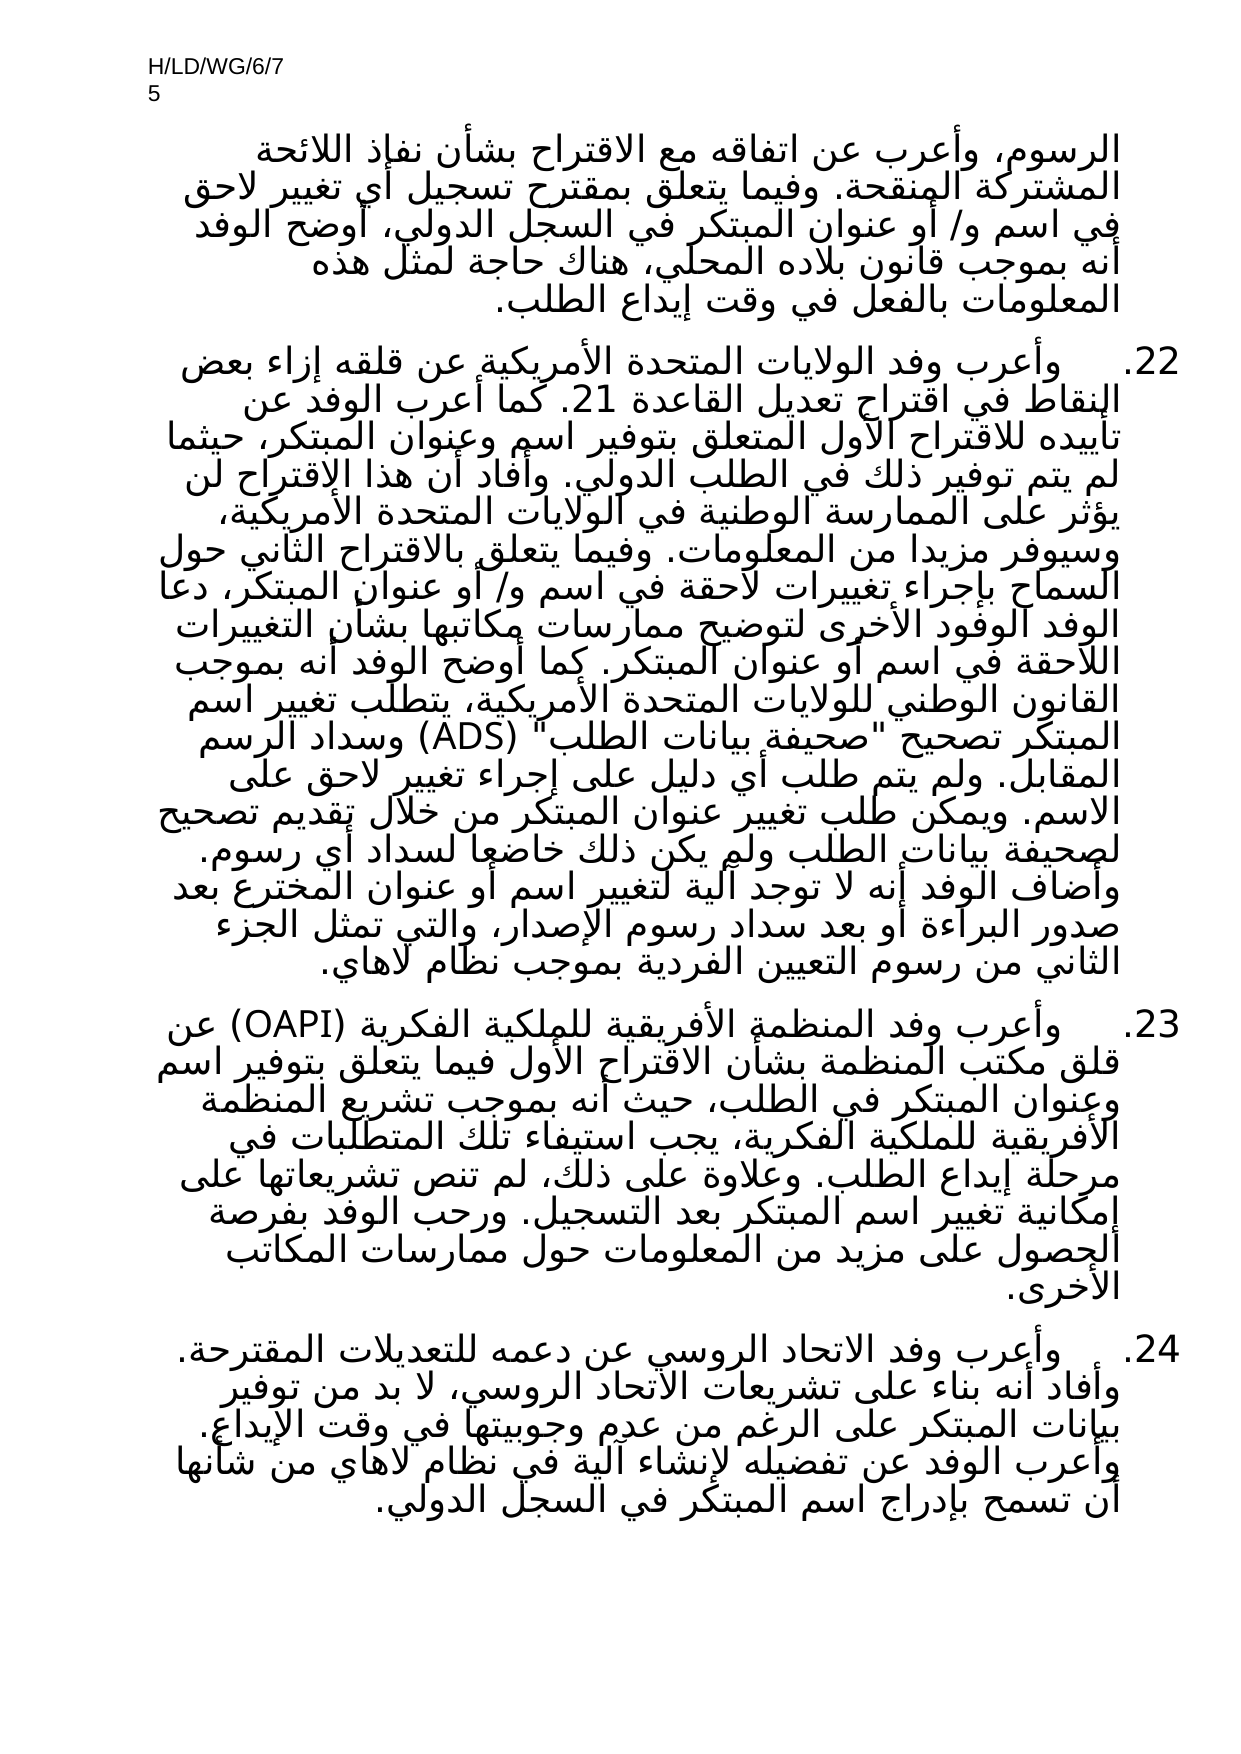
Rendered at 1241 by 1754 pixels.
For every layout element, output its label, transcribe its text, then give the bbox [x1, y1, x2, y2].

list وأعرب وفد الولايات المتحدة الأمريكية عن قلقه إزاء بعض النقاط في اقتراح تعديل القاعدة 21. كما أعرب الوفد عن تأييده للاقتراح الأول المتعلق بتوفير اسم وعنوان المبتكر، حيثما لم يتم توفير ذلك في الطلب الدولي. وأفاد أن هذا الاقتراح لن يؤثر على الممارسة الوطنية في الولايات المتحدة الأمريكية، وسيوفر مزيدا من المعلومات. وفيما يتعلق بالاقتراح الثاني حول السماح بإجراء تغييرات لاحقة في اسم و/ أو عنوان المبتكر، دعا الوفد الوفود الأخرى لتوضيح ممارسات مكاتبها بشأن التغييرات اللاحقة في اسم أو عنوان المبتكر. كما أوضح الوفد أنه بموجب القانون الوطني للولايات المتحدة الأمريكية، يتطلب تغيير اسم المبتكر تصحيح "صحيفة بيانات الطلب" (ADS) وسداد الرسم المقابل. ولم يتم طلب أي دليل على إجراء تغيير لاحق على الاسم. ويمكن طلب تغيير عنوان المبتكر من خلال تقديم تصحيح لصحيفة بيانات الطلب ولم يكن ذلك خاضعا لسداد أي رسوم. وأضاف الوفد أنه لا توجد آلية لتغيير اسم أو عنوان المخترع بعد صدور البراءة أو بعد سداد رسوم الإصدار، والتي تمثل الجزء الثاني من رسوم التعيين الفردية بموجب نظام لاهاي. [148, 345, 1122, 982]
list وأعرب وفد المنظمة الأفريقية للملكية الفكرية (OAPI) عن قلق مكتب المنظمة بشأن الاقتراح الأول فيما يتعلق بتوفير اسم وعنوان المبتكر في الطلب، حيث أنه بموجب تشريع المنظمة الأفريقية للملكية الفكرية، يجب استيفاء تلك المتطلبات في مرحلة إيداع الطلب. وعلاوة على ذلك، لم تنص تشريعاتها على إمكانية تغيير اسم المبتكر بعد التسجيل. ورحب الوفد بفرصة الحصول على مزيد من المعلومات حول ممارسات المكاتب الأخرى. [148, 1007, 1122, 1307]
list وأعرب وفد الاتحاد الروسي عن دعمه للتعديلات المقترحة. وأفاد أنه بناء على تشريعات الاتحاد الروسي، لا بد من توفير بيانات المبتكر على الرغم من عدم وجوبيتها في وقت الإيداع. وأعرب الوفد عن تفضيله لإنشاء آلية في نظام لاهاي من شأنها أن تسمح بإدراج اسم المبتكر في السجل الدولي. [148, 1332, 1122, 1520]
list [148, 132, 1122, 320]
